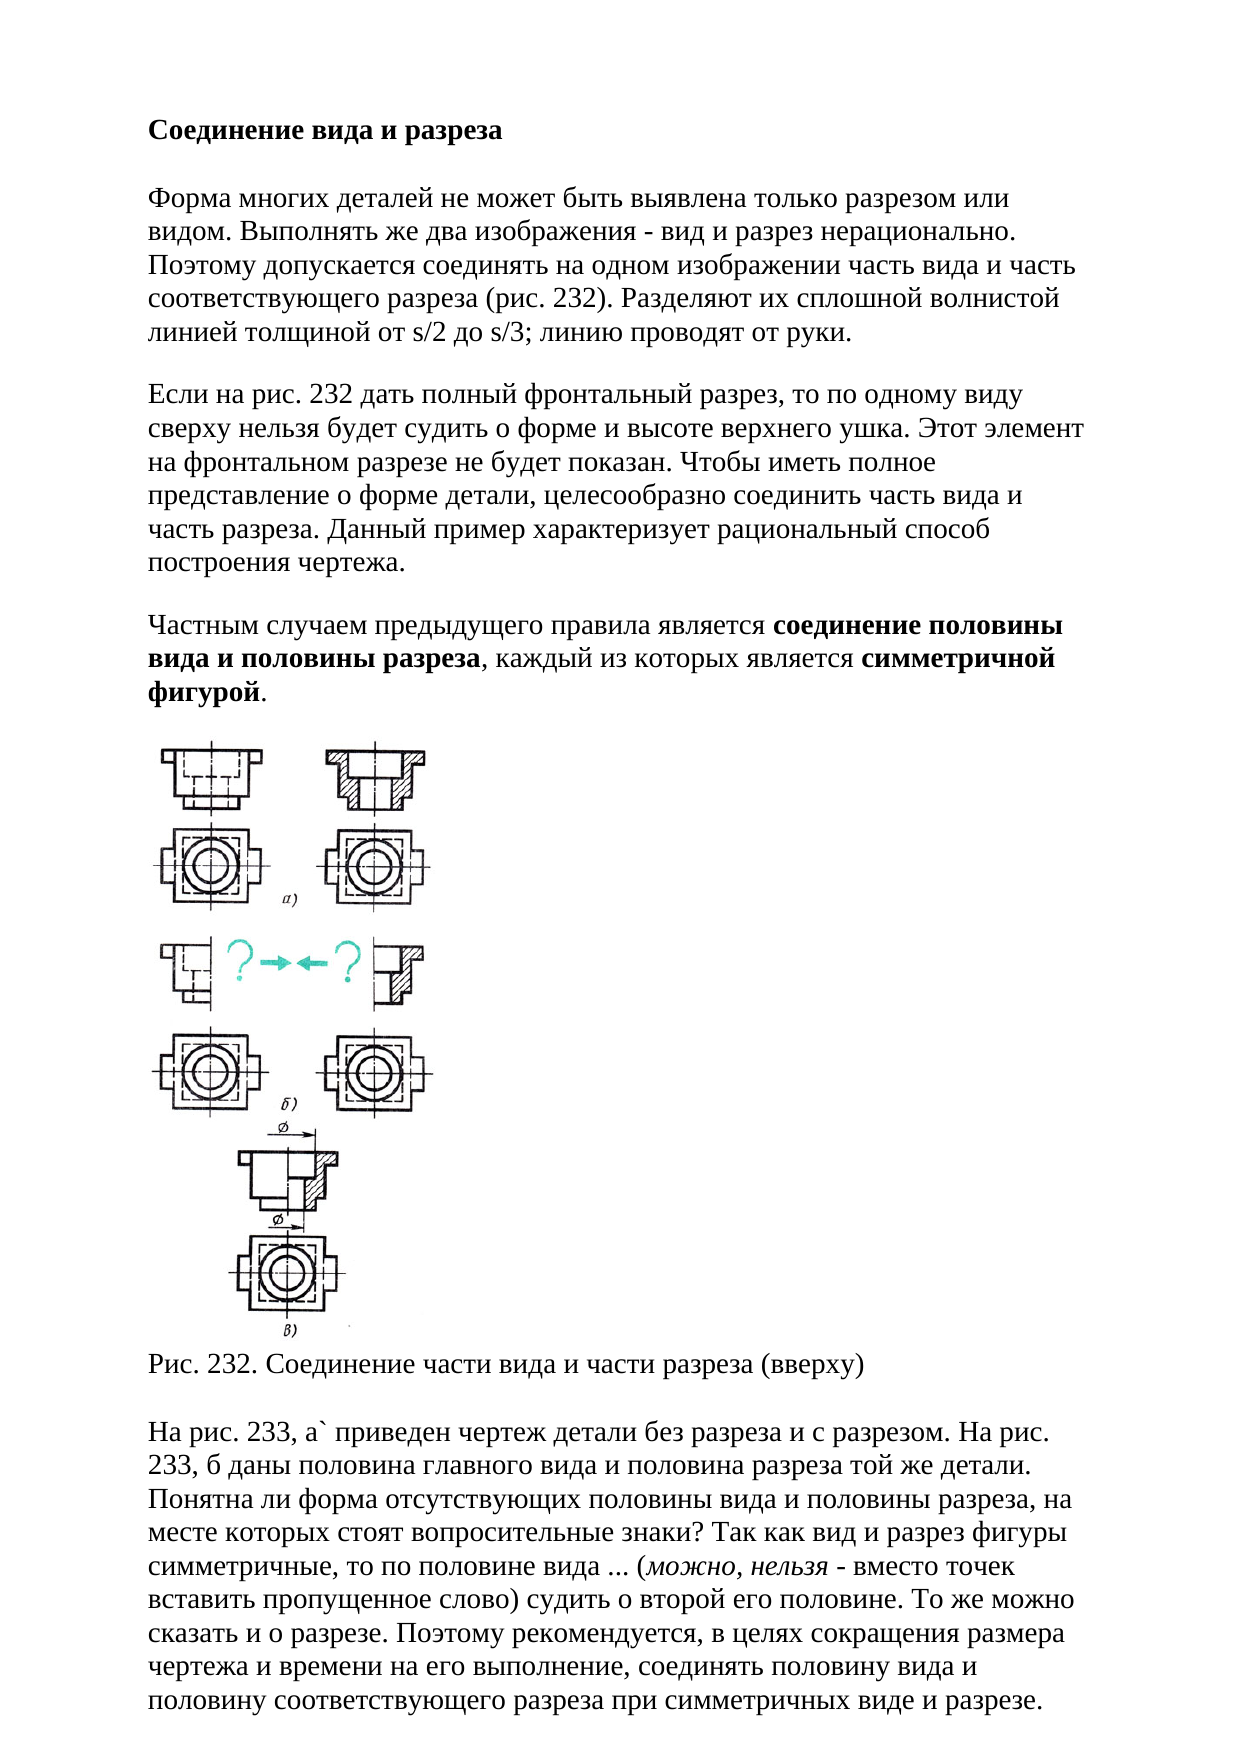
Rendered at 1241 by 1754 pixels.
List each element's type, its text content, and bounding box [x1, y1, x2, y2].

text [148, 1414, 1092, 1716]
picture [147, 736, 436, 1341]
text Частным случаем предыдущего правила является соединение половины вида и половины разреза, каждый из которых является симметричной фигурой. [148, 607, 1092, 708]
text Если на рис. 232 дать полный фронтальный разрез, то по одному виду сверху нельзя будет судить о форме и высоте верхнего ушка. Этот элемент на фронтальном разрезе не будет показан. Чтобы иметь полное представление о форме детали, целесообразно соединить часть вида и часть разреза. Данный пример характеризует рациональный способ построения чертежа. [148, 377, 1092, 578]
subtitle Соединение вида и разреза [148, 112, 1092, 146]
text Форма многих деталей не может быть выявлена только разрезом или видом. Выполнять же два изображения - вид и разрез нерационально. Поэтому допускается соединять на одном изображении часть вида и часть соответствующего разреза (рис. 232). Разделяют их сплошной волнистой линией толщиной от s/2 до s/3; линию проводят от руки. [148, 180, 1092, 347]
